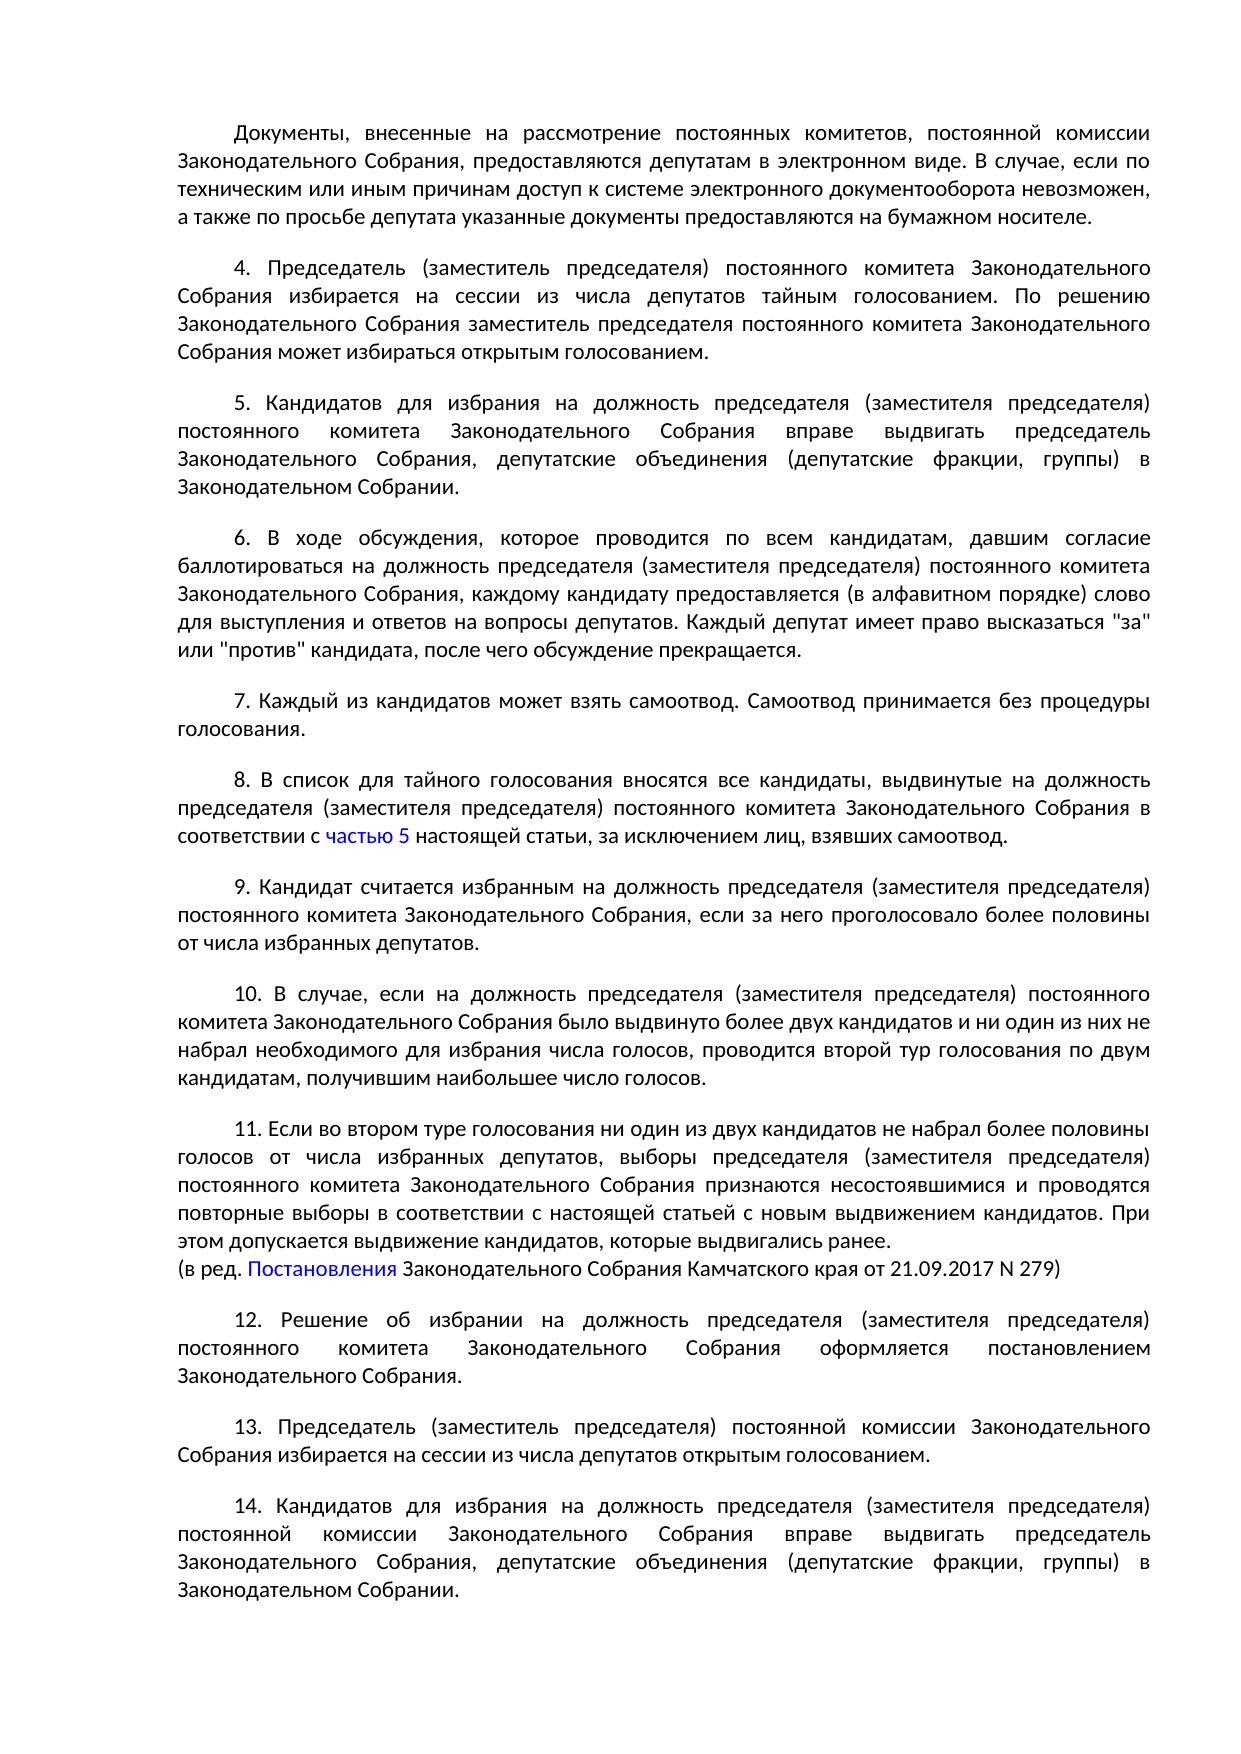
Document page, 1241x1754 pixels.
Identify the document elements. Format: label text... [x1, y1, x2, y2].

text 14. Кандидатов для избрания на должность председателя (заместителя председателя) постоянной комиссии Законодательного Собрания вправе выдвигать председатель Законодательного Собрания, депутатские объединения (депутатские фракции, группы) в Законодательном Собрании. [177, 1491, 1152, 1603]
text 12. Решение об избрании на должность председателя (заместителя председателя) постоянного комитета Законодательного Собрания оформляется постановлением Законодательного Собрания. [177, 1305, 1152, 1389]
text 10. В случае, если на должность председателя (заместителя председателя) постоянного комитета Законодательного Собрания было выдвинуто более двух кандидатов и ни один из них не набрал необходимого для избрания числа голосов, проводится второй тур голосования по двум кандидатам, получившим наибольшее число голосов. [177, 979, 1152, 1091]
text 8. В список для тайного голосования вносятся все кандидаты, выдвинутые на должность председателя (заместителя председателя) постоянного комитета Законодательного Собрания в соответствии с частью 5 настоящей статьи, за исключением лиц, взявших самоотвод. [177, 765, 1152, 849]
text 6. В ходе обсуждения, которое проводится по всем кандидатам, давшим согласие баллотироваться на должность председателя (заместителя председателя) постоянного комитета Законодательного Собрания, каждому кандидату предоставляется (в алфавитном порядке) слово для выступления и ответов на вопросы депутатов. Каждый депутат имеет право высказаться "за" или "против" кандидата, после чего обсуждение прекращается. [177, 523, 1152, 663]
text 4. Председатель (заместитель председателя) постоянного комитета Законодательного Собрания избирается на сессии из числа депутатов тайным голосованием. По решению Законодательного Собрания заместитель председателя постоянного комитета Законодательного Собрания может избираться открытым голосованием. [177, 253, 1152, 365]
text 9. Кандидат считается избранным на должность председателя (заместителя председателя) постоянного комитета Законодательного Собрания, если за него проголосовало более половины от числа избранных депутатов. [177, 872, 1152, 956]
text 13. Председатель (заместитель председателя) постоянной комиссии Законодательного Собрания избирается на сессии из числа депутатов открытым голосованием. [177, 1412, 1152, 1468]
text 11. Если во втором туре голосования ни один из двух кандидатов не набрал более половины голосов от числа избранных депутатов, выборы председателя (заместителя председателя) постоянного комитета Законодательного Собрания признаются несостоявшимися и проводятся повторные выборы в соответствии с настоящей статьей с новым выдвижением кандидатов. При этом допускается выдвижение кандидатов, которые выдвигались ранее. [177, 1114, 1152, 1254]
text Документы, внесенные на рассмотрение постоянных комитетов, постоянной комиссии Законодательного Собрания, предоставляются депутатам в электронном виде. В случае, если по техническим или иным причинам доступ к системе электронного документооборота невозможен, а также по просьбе депутата указанные документы предоставляются на бумажном носителе. [177, 118, 1152, 230]
text 7. Каждый из кандидатов может взять самоотвод. Самоотвод принимается без процедуры голосования. [177, 686, 1152, 742]
text (в ред. Постановления Законодательного Собрания Камчатского края от 21.09.2017 N 279) [177, 1254, 1152, 1282]
text 5. Кандидатов для избрания на должность председателя (заместителя председателя) постоянного комитета Законодательного Собрания вправе выдвигать председатель Законодательного Собрания, депутатские объединения (депутатские фракции, группы) в Законодательном Собрании. [177, 388, 1152, 500]
